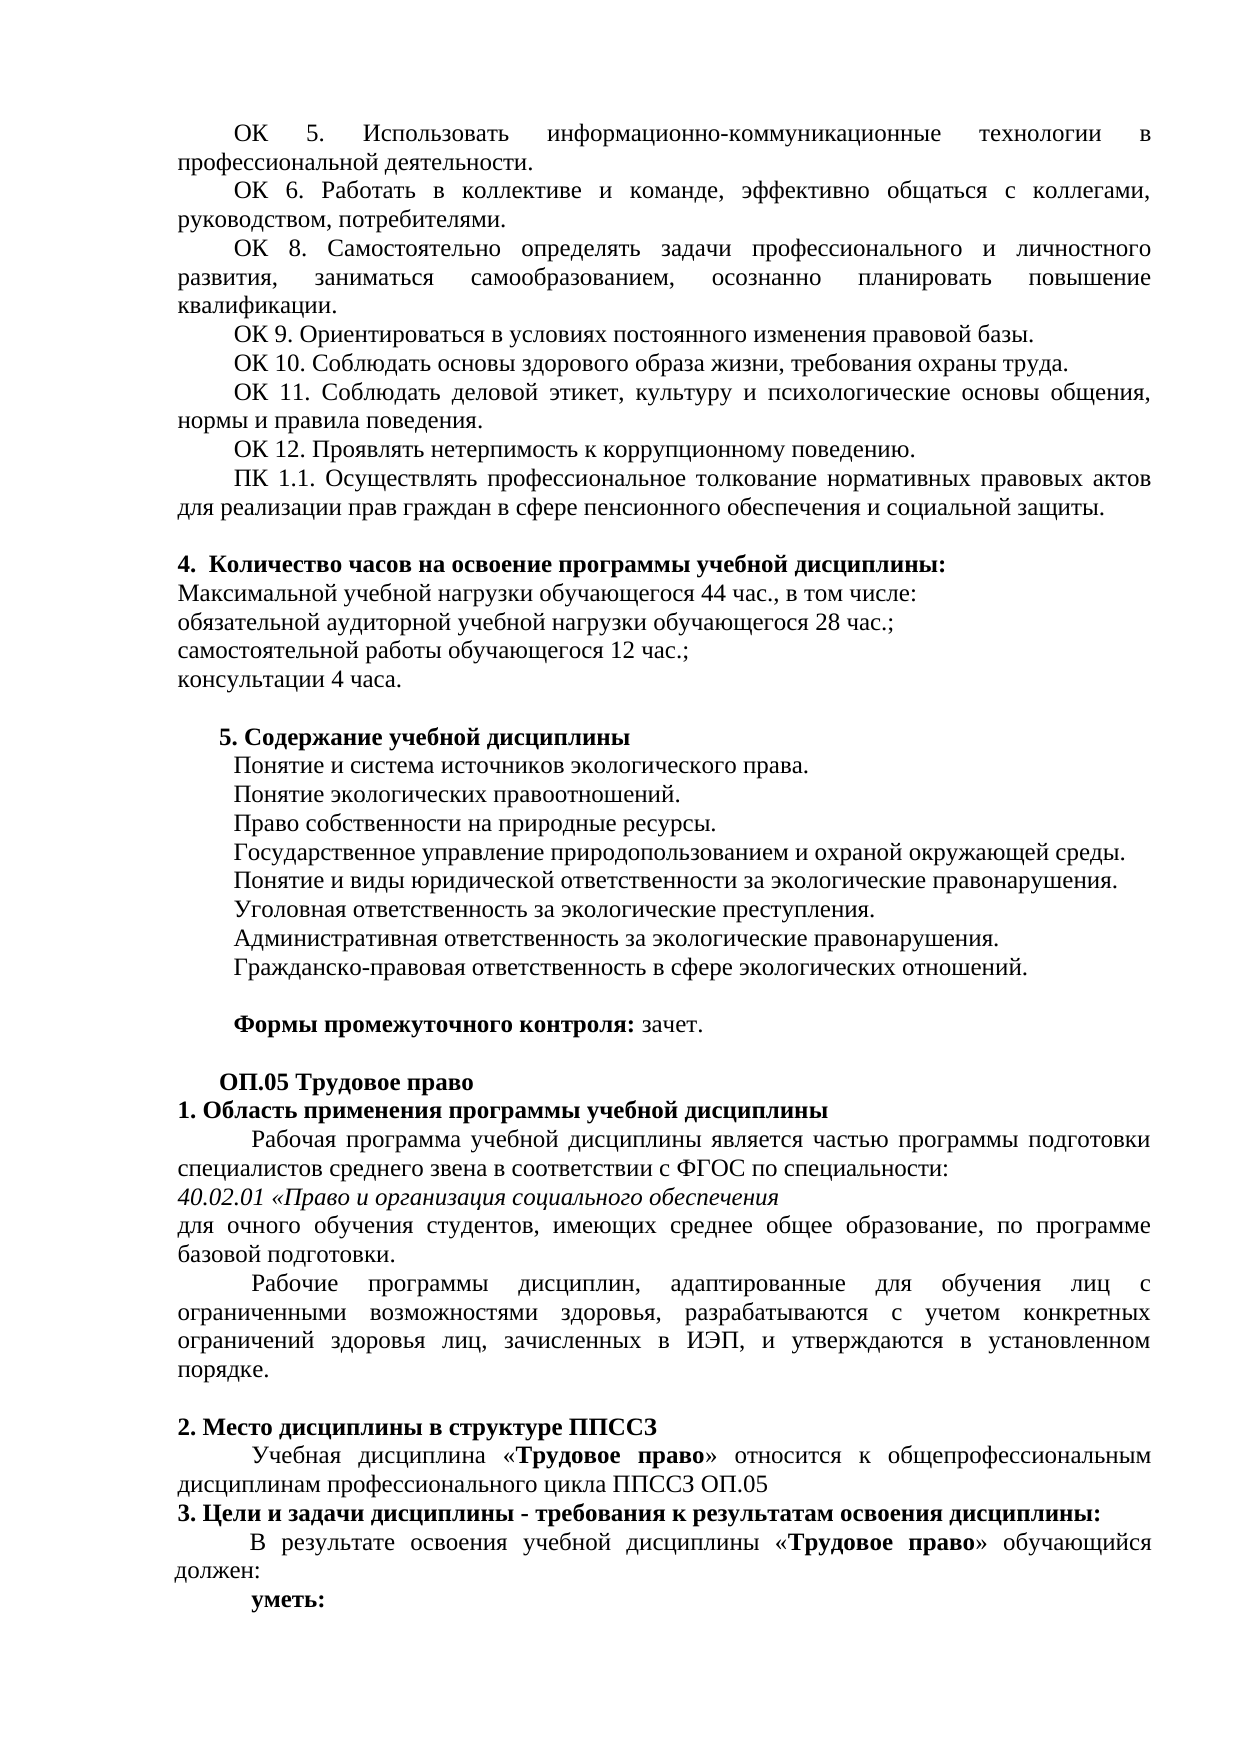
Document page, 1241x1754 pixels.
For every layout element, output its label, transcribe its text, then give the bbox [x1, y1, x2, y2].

text Формы промежуточного контроля: зачет. [177, 1009, 1152, 1038]
text Государственное управление природопользованием и охраной окружающей среды. [177, 837, 1152, 866]
text 2. Место дисциплины в структуре ППССЗ [177, 1412, 1152, 1441]
text Учебная дисциплина «Трудовое право» относится к общепрофессиональным дисциплинам профессионального цикла ППССЗ ОП.05 [177, 1441, 1152, 1498]
text Понятие и виды юридической ответственности за экологические правонарушения. [177, 866, 1152, 894]
text Гражданско-правовая ответственность в сфере экологических отношений. [177, 952, 1152, 981]
text 3. Цели и задачи дисциплины - требования к результатам освоения дисциплины: [177, 1498, 1152, 1527]
text В результате освоения учебной дисциплины «Трудовое право» обучающийся должен: [174, 1527, 1152, 1584]
text Рабочая программа учебной дисциплины является частью программы подготовки специалистов среднего звена в соответствии с ФГОС по специальности: [177, 1124, 1152, 1182]
text Право собственности на природные ресурсы. [177, 808, 1152, 837]
text уметь: [177, 1584, 1152, 1613]
text обязательной аудиторной учебной нагрузки обучающегося 28 чаc.; [177, 607, 1152, 636]
text Понятие экологических правоотношений. [177, 779, 1152, 808]
text Уголовная ответственность за экологические преступления. [177, 894, 1152, 923]
text 5. Содержание учебной дисциплины [177, 722, 1152, 751]
text ОК 5. Использовать информационно-коммуникационные технологии в профессиональной деятельности. [177, 118, 1152, 176]
text Максимальной учебной нагрузки обучающегося 44 час., в том числе: [177, 578, 1152, 607]
text консультации 4 часа. [177, 664, 1152, 693]
text ОК 8. Самостоятельно определять задачи профессионального и личностного развития, заниматься самообразованием, осознанно планировать повышение квалификации. [177, 233, 1152, 319]
text самостоятельной работы обучающегося 12 час.; [177, 636, 1152, 664]
text Рабочие программы дисциплин, адаптированные для обучения лиц с ограниченными возможностями здоровья, разрабатываются с учетом конкретных ограничений здоровья лиц, зачисленных в ИЭП, и утверждаются в установленном порядке. [177, 1268, 1152, 1383]
text 40.02.01 «Право и организация социального обеспечения [177, 1182, 1152, 1211]
text Административная ответственность за экологические правонарушения. [177, 923, 1152, 952]
text ПК 1.1. Осуществлять профессиональное толкование нормативных правовых актов для реализации прав граждан в сфере пенсионного обеспечения и социальной защиты. [177, 463, 1152, 521]
text Понятие и система источников экологического права. [177, 751, 1152, 779]
text для очного обучения студентов, имеющих среднее общее образование, по программе базовой подготовки. [177, 1211, 1152, 1268]
text ОП.05 Трудовое право [177, 1067, 1152, 1096]
text ОК 6. Работать в коллективе и команде, эффективно общаться с коллегами, руководством, потребителями. [177, 176, 1152, 233]
text ОК 12. Проявлять нетерпимость к коррупционному поведению. [177, 434, 1152, 463]
text ОК 9. Ориентироваться в условиях постоянного изменения правовой базы. [177, 319, 1152, 348]
text 1. Область применения программы учебной дисциплины [177, 1096, 1152, 1124]
text 4. Количество часов на освоение программы учебной дисциплины: [177, 549, 1152, 578]
text ОК 11. Соблюдать деловой этикет, культуру и психологические основы общения, нормы и правила поведения. [177, 377, 1152, 434]
text ОК 10. Соблюдать основы здорового образа жизни, требования охраны труда. [177, 348, 1152, 377]
